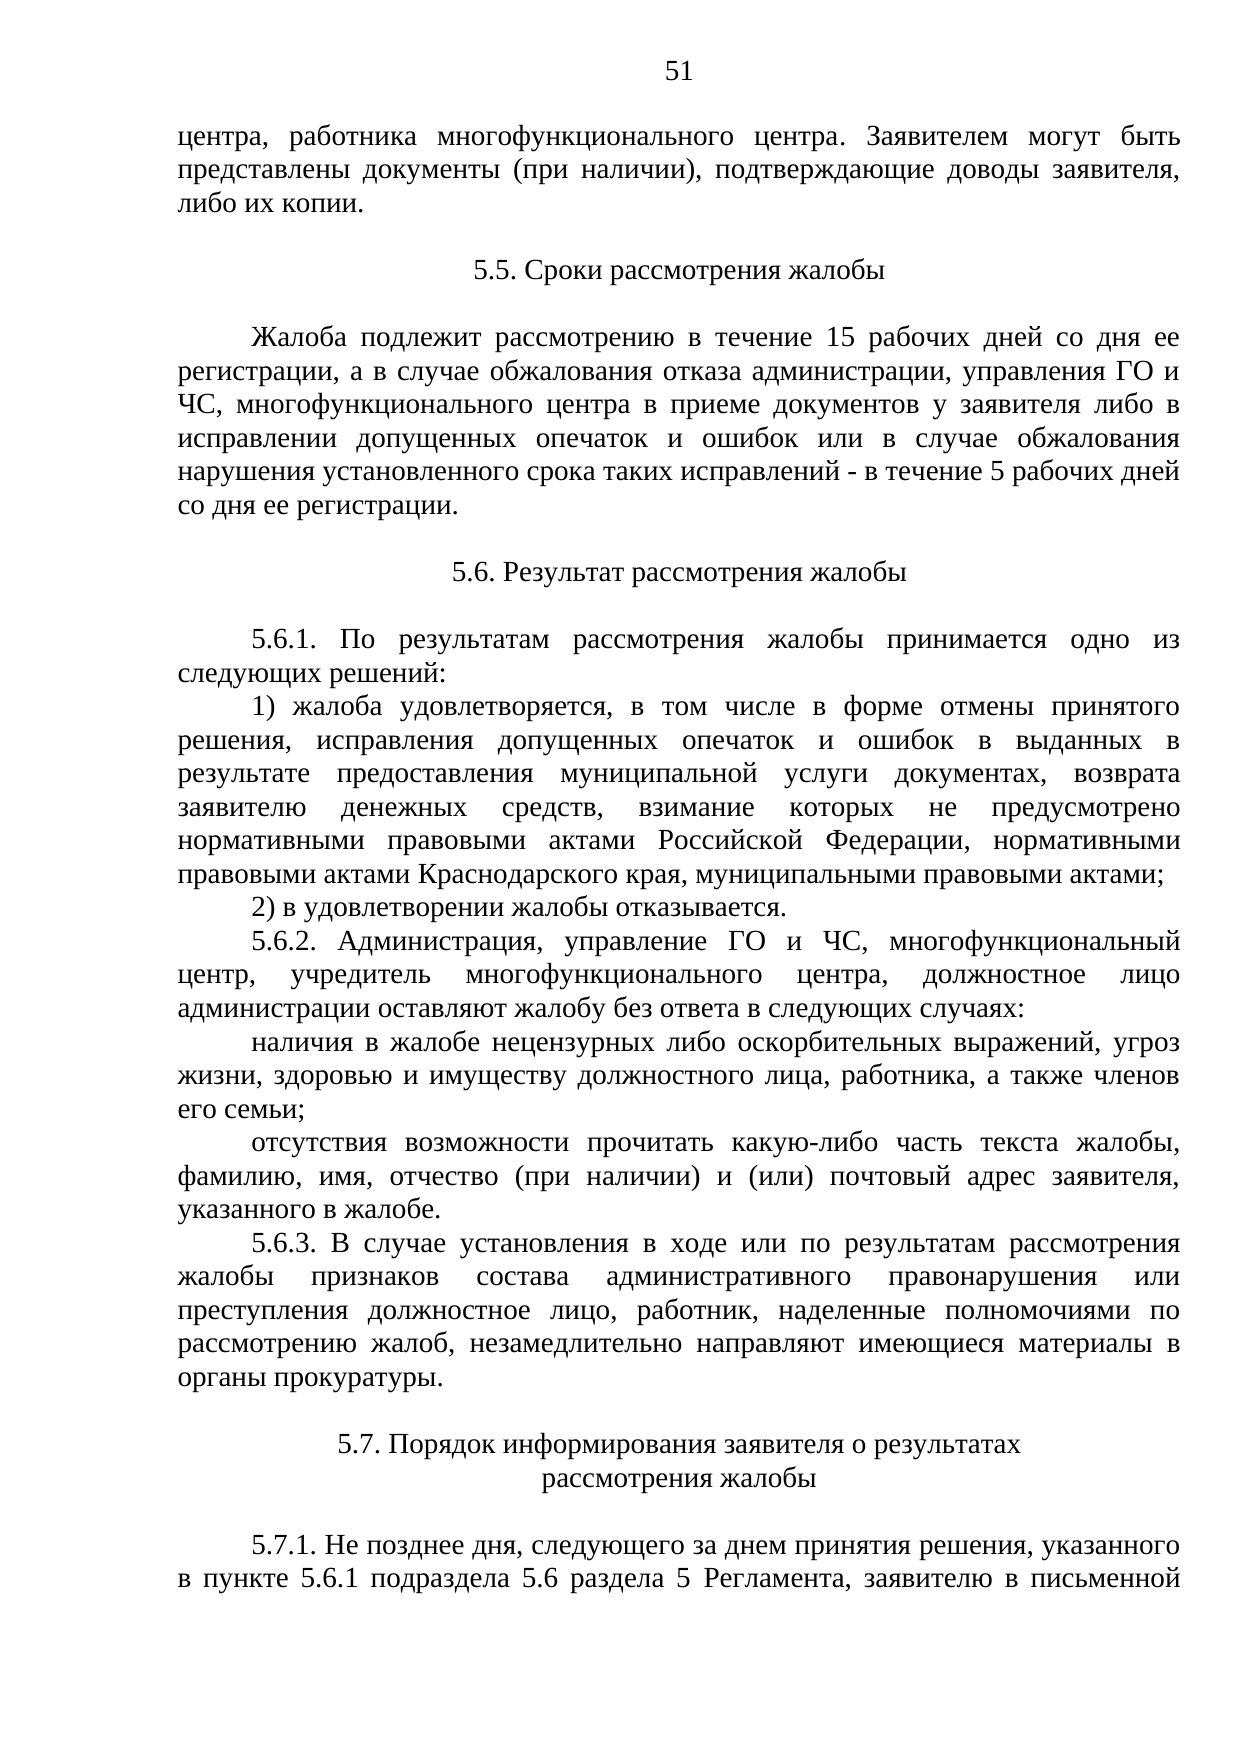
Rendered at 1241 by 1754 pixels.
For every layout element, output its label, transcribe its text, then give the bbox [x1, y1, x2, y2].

text рассмотрения жалобы [177, 1460, 1181, 1493]
text 5.7. Порядок информирования заявителя о результатах [177, 1426, 1181, 1460]
text наличия в жалобе нецензурных либо оскорбительных выражений, угроз жизни, здоровью и имуществу должностного лица, работника, а также членов его семьи; [177, 1024, 1181, 1124]
text 5.6. Результат рассмотрения жалобы [177, 554, 1181, 588]
text 5.5. Сроки рассмотрения жалобы [177, 252, 1181, 286]
text 2) в удовлетворении жалобы отказывается. [177, 889, 1181, 923]
text отсутствия возможности прочитать какую-либо часть текста жалобы, фамилию, имя, отчество (при наличии) и (или) почтовый адрес заявителя, указанного в жалобе. [177, 1124, 1181, 1225]
text 5.6.1. По результатам рассмотрения жалобы принимается одно из следующих решений: [177, 621, 1181, 688]
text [177, 118, 1181, 219]
text 1) жалоба удовлетворяется, в том числе в форме отмены принятого решения, исправления допущенных опечаток и ошибок в выданных в результате предоставления муниципальной услуги документах, возврата заявителю денежных средств, взимание которых не предусмотрено нормативными правовыми актами Российской Федерации, нормативными правовыми актами Краснодарского края, муниципальными правовыми актами; [177, 688, 1181, 889]
text Жалоба подлежит рассмотрению в течение 15 рабочих дней со дня ее регистрации, а в случае обжалования отказа администрации, управления ГО и ЧС, многофункционального центра в приеме документов у заявителя либо в исправлении допущенных опечаток и ошибок или в случае обжалования нарушения установленного срока таких исправлений - в течение 5 рабочих дней со дня ее регистрации. [177, 319, 1181, 521]
text 5.6.3. В случае установления в ходе или по результатам рассмотрения жалобы признаков состава административного правонарушения или преступления должностное лицо, работник, наделенные полномочиями по рассмотрению жалоб, незамедлительно направляют имеющиеся материалы в органы прокуратуры. [177, 1225, 1181, 1393]
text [177, 1527, 1181, 1594]
text 5.6.2. Администрация, управление ГО и ЧС, многофункциональный центр, учредитель многофункционального центра, должностное лицо администрации оставляют жалобу без ответа в следующих случаях: [177, 923, 1181, 1024]
